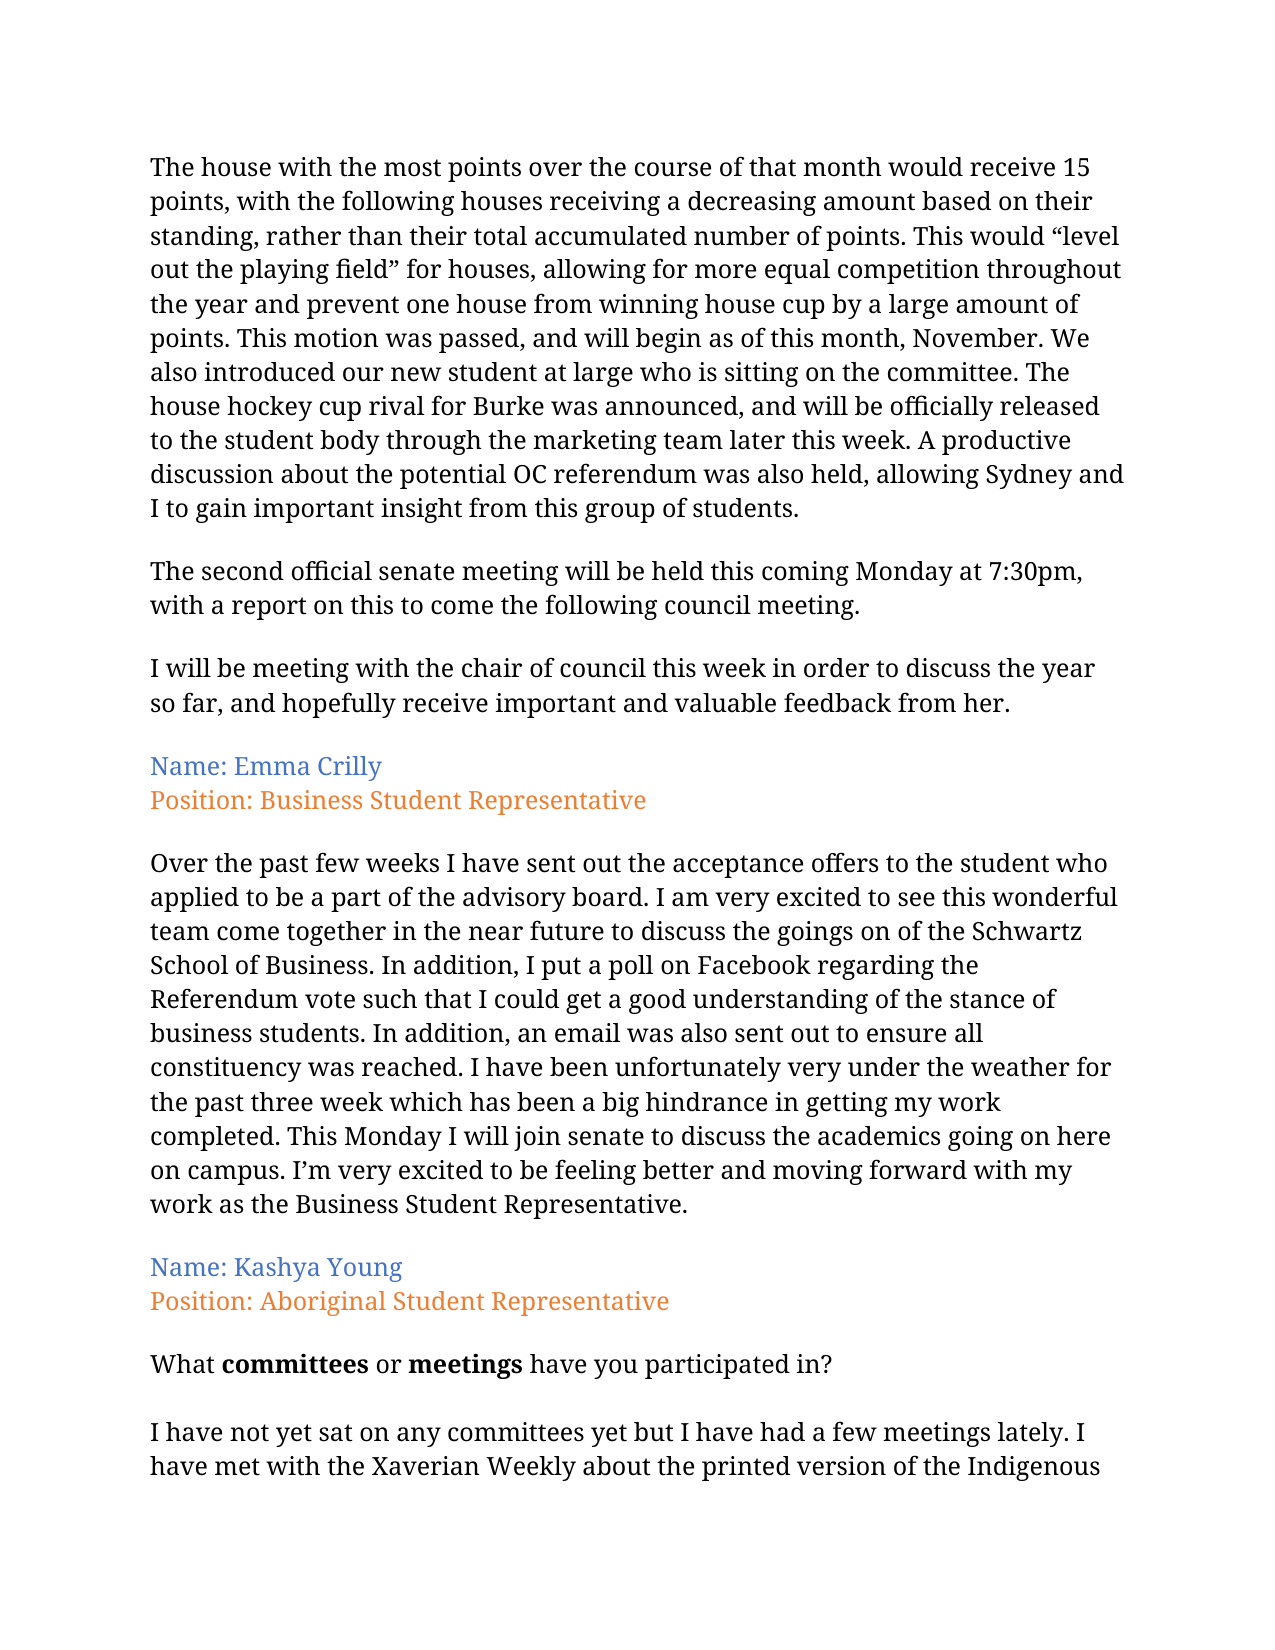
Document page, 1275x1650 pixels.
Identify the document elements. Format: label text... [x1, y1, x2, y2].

text Name: Kashya Young Position: Aboriginal Student Representative [150, 1249, 1125, 1318]
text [150, 150, 1125, 525]
text Name: Emma Crilly Position: Business Student Representative [150, 748, 1125, 817]
text The second official senate meeting will be held this coming Monday at 7:30pm, with a report on this to come the following council meeting. [150, 554, 1125, 622]
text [150, 1415, 1125, 1483]
text Over the past few weeks I have sent out the acceptance offers to the student who applied to be a part of the advisory board. I am very excited to see this wonderful team come together in the near future to discuss the goings on of the Schwartz School of Business. In addition, I put a poll on Facebook regarding the Referendum vote such that I could get a good understanding of the stance of business students. In addition, an email was also sent out to ensure all constituency was reached. I have been unfortunately very under the weather for the past three week which has been a big hindrance in getting my work completed. This Monday I will join senate to discuss the academics going on here on campus. I’m very excited to be feeling better and moving forward with my work as the Business Student Representative. [150, 846, 1125, 1220]
text What committees or meetings have you participated in? [150, 1347, 1125, 1381]
text I will be meeting with the chair of council this week in order to discuss the year so far, and hopefully receive important and valuable feedback from her. [150, 651, 1125, 719]
